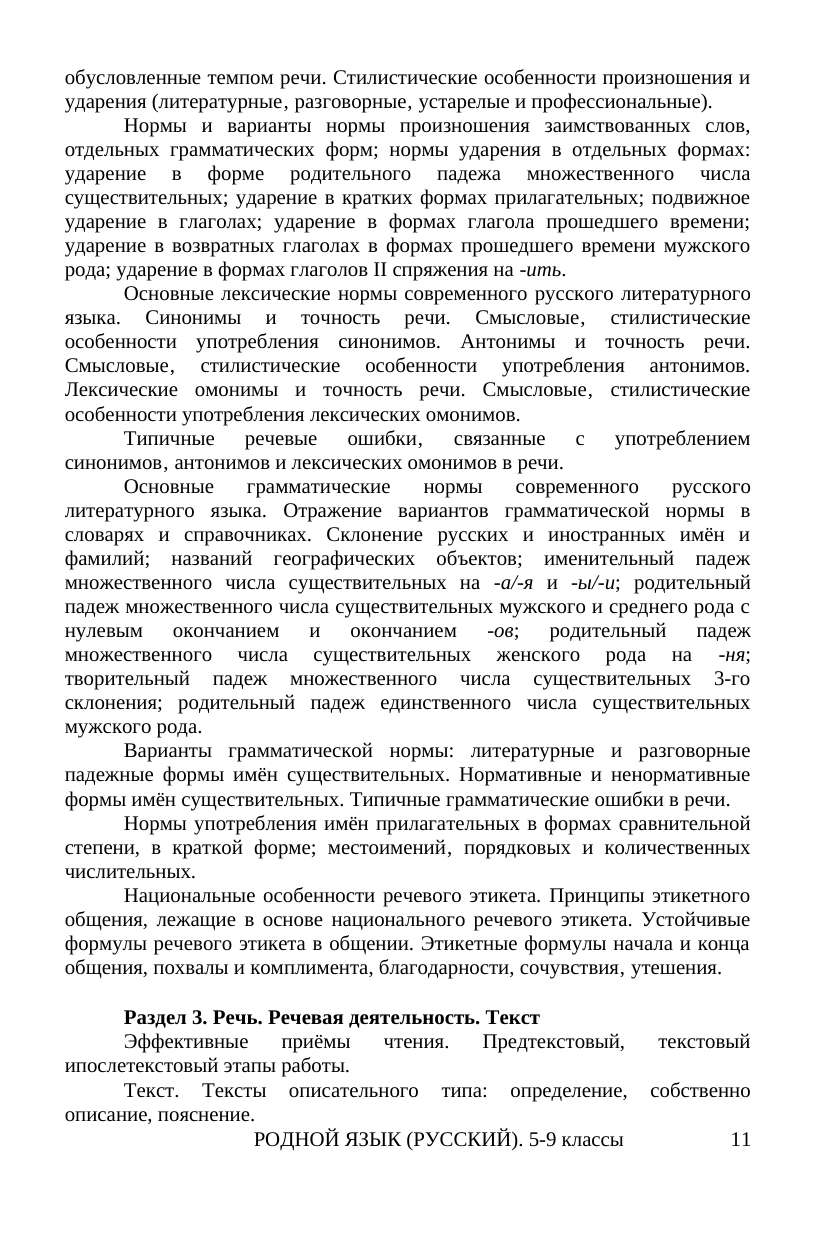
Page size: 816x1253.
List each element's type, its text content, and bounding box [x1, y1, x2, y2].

text Основные лексические нормы современного русского литературного языка. Синонимы и точность речи. Смысловые‚ стилистические особенности употребления синонимов. Антонимы и точность речи. Смысловые‚ стилистические особенности употребления антонимов. Лексические омонимы и точность речи. Смысловые‚ стилистические особенности употребления лексических омонимов. [64, 281, 751, 426]
text Основные грамматические нормы современного русского литературного языка. Отражение вариантов грамматической нормы в словарях и справочниках. Склонение русских и иностранных имён и фамилий; названий географических объектов; именительный падеж множественного числа существительных на -а/-я и -ы/-и; родительный падеж множественного числа существительных мужского и среднего рода с нулевым окончанием и окончанием -ов; родительный падеж множественного числа существительных женского рода на -ня; творительный падеж множественного числа существительных 3-го склонения; родительный падеж единственного числа существительных мужского рода. [64, 474, 751, 738]
text Раздел 3. Речь. Речевая деятельность. Текст [64, 1005, 751, 1029]
text Текст. Тексты описательного типа: определение, собственно описание, пояснение. [64, 1077, 751, 1126]
text Варианты грамматической нормы: литературные и разговорные падежные формы имён существительных. Нормативные и ненормативные формы имён существительных. Типичные грамматические ошибки в речи. [64, 738, 751, 811]
text Национальные особенности речевого этикета. Принципы этикетного общения, лежащие в основе национального речевого этикета. Устойчивые формулы речевого этикета в общении. Этикетные формулы начала и конца общения, похвалы и комплимента, благодарности, сочувствия‚ утешения. [64, 883, 751, 979]
text Нормы и варианты нормы произношения заимствованных слов, отдельных грамматических форм; нормы ударения в отдельных формах: ударение в форме родительного падежа множественного числа существительных; ударение в кратких формах прилагательных; подвижное ударение в глаголах; ударение в формах глагола прошедшего времени; ударение в возвратных глаголах в формах прошедшего времени мужского рода; ударение в формах глаголов II спряжения на -ить. [64, 113, 751, 281]
text Эффективные приёмы чтения. Предтекстовый, текстовый ипослетекстовый этапы работы. [64, 1029, 751, 1077]
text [64, 64, 751, 113]
text Типичные речевые ошибки‚ связанные с употреблением синонимов‚ антонимов и лексических омонимов в речи. [64, 426, 751, 474]
text Нормы употребления имён прилагательных в формах сравнительной степени, в краткой форме; местоимений‚ порядковых и количественных числительных. [64, 811, 751, 883]
